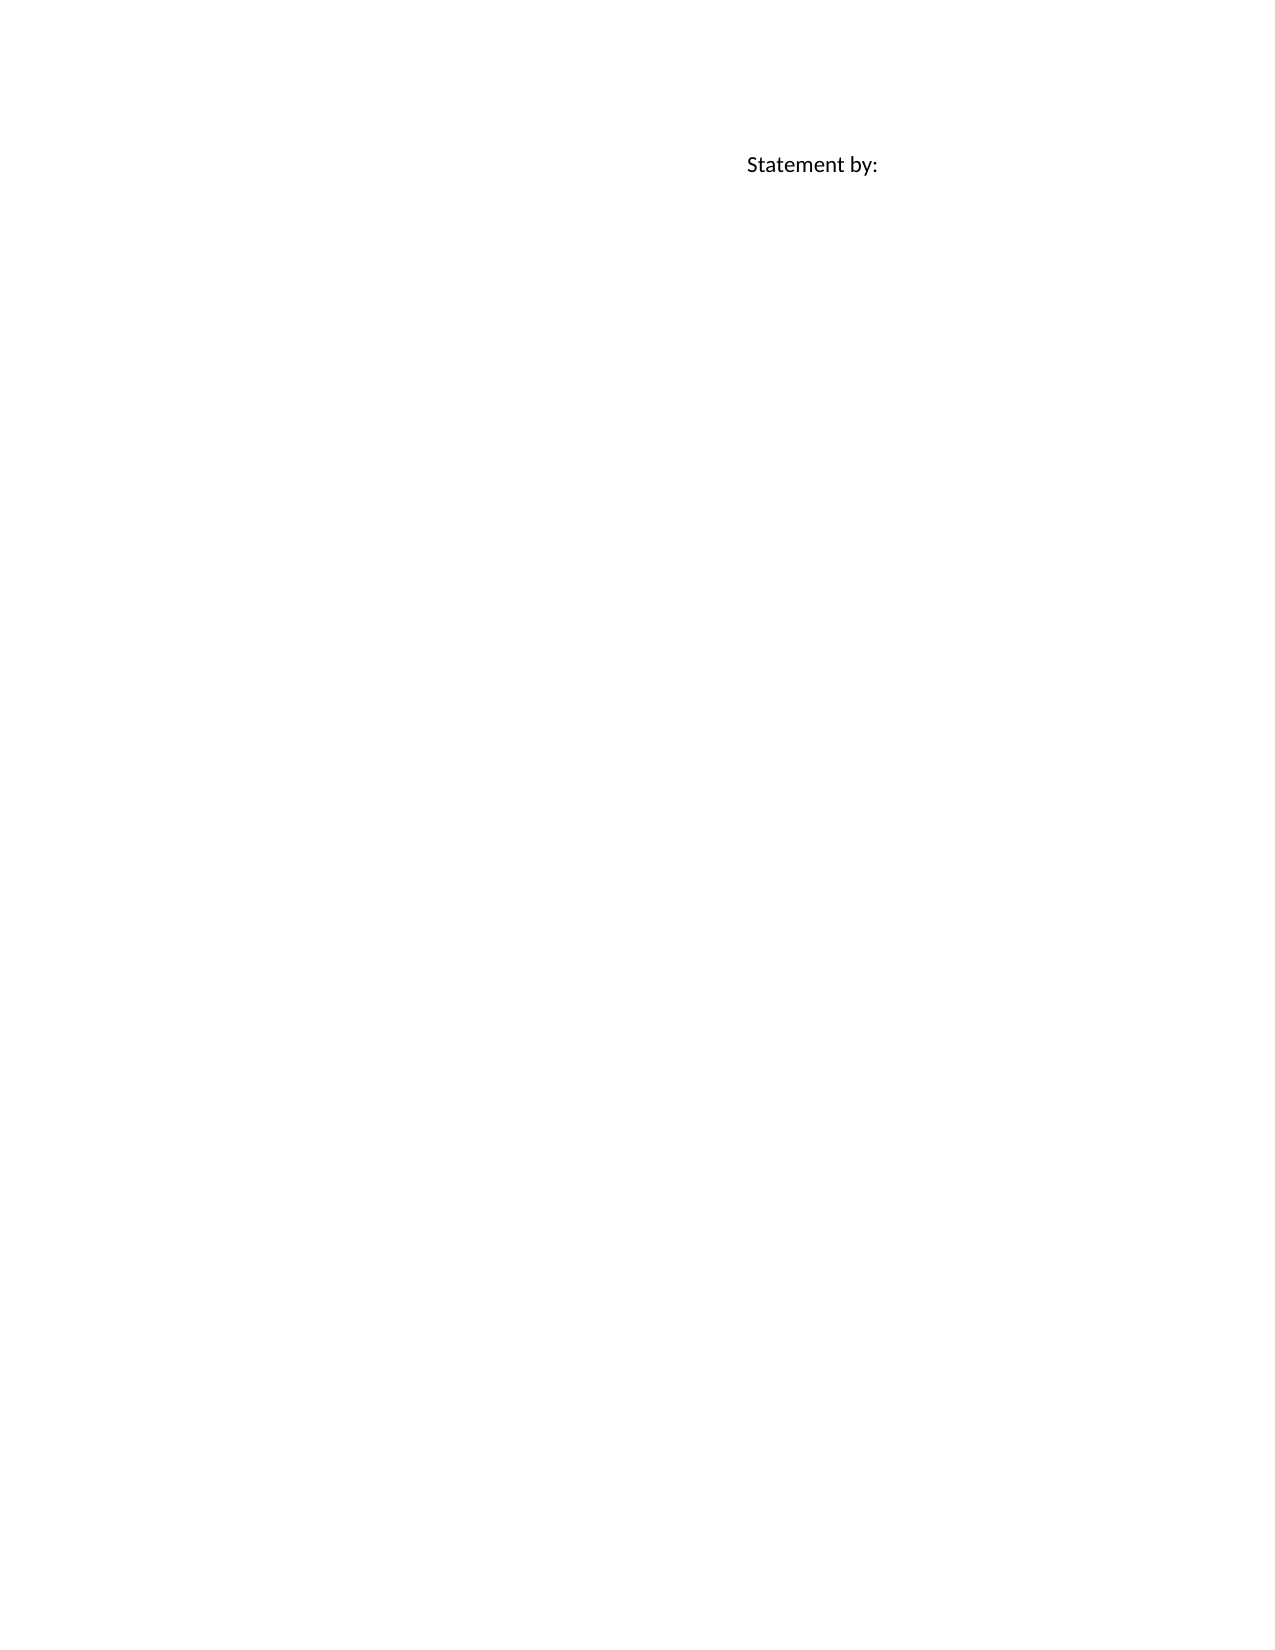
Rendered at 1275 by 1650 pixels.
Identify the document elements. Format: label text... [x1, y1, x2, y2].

text Statement by: [150, 150, 1125, 178]
